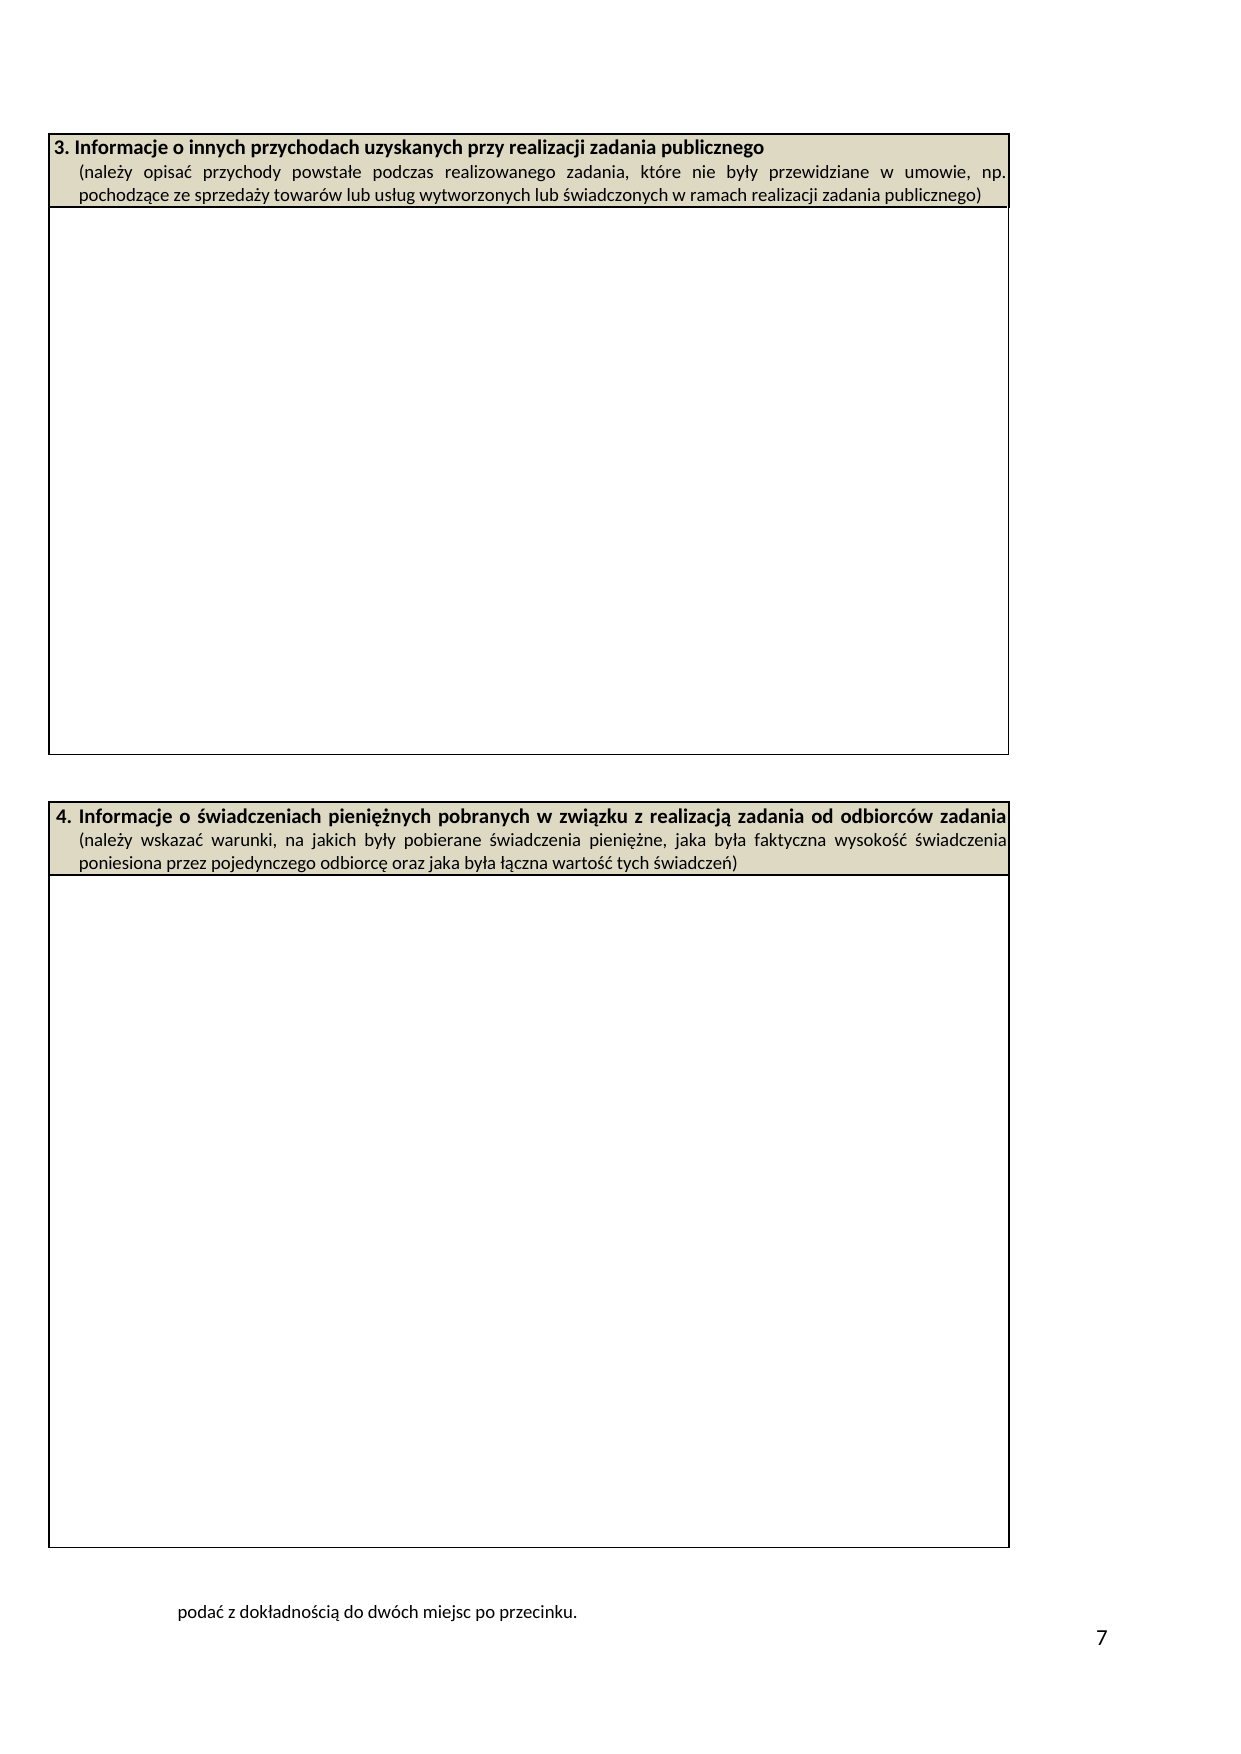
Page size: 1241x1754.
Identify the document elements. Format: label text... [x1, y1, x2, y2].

table_header 3. Informacje o innych przychodach uzyskanych przy realizacji zadania publicznego (należy opisać przychody powstałe podczas realizowanego zadania, które nie były przewidziane w umowie, np. pochodzące ze sprzedaży towarów lub usług wytworzonych lub świadczonych w ramach realizacji zadania publicznego) [50, 135, 1008, 206]
table_cell [50, 206, 1008, 754]
table_header 4. Informacje o świadczeniach pieniężnych pobranych w związku z realizacją zadania od odbiorców zadania (należy wskazać warunki, na jakich były pobierane świadczenia pieniężne, jaka była faktyczna wysokość świadczenia poniesiona przez pojedynczego odbiorcę oraz jaka była łączna wartość tych świadczeń) [50, 803, 1008, 874]
table_cell [50, 876, 1008, 1547]
